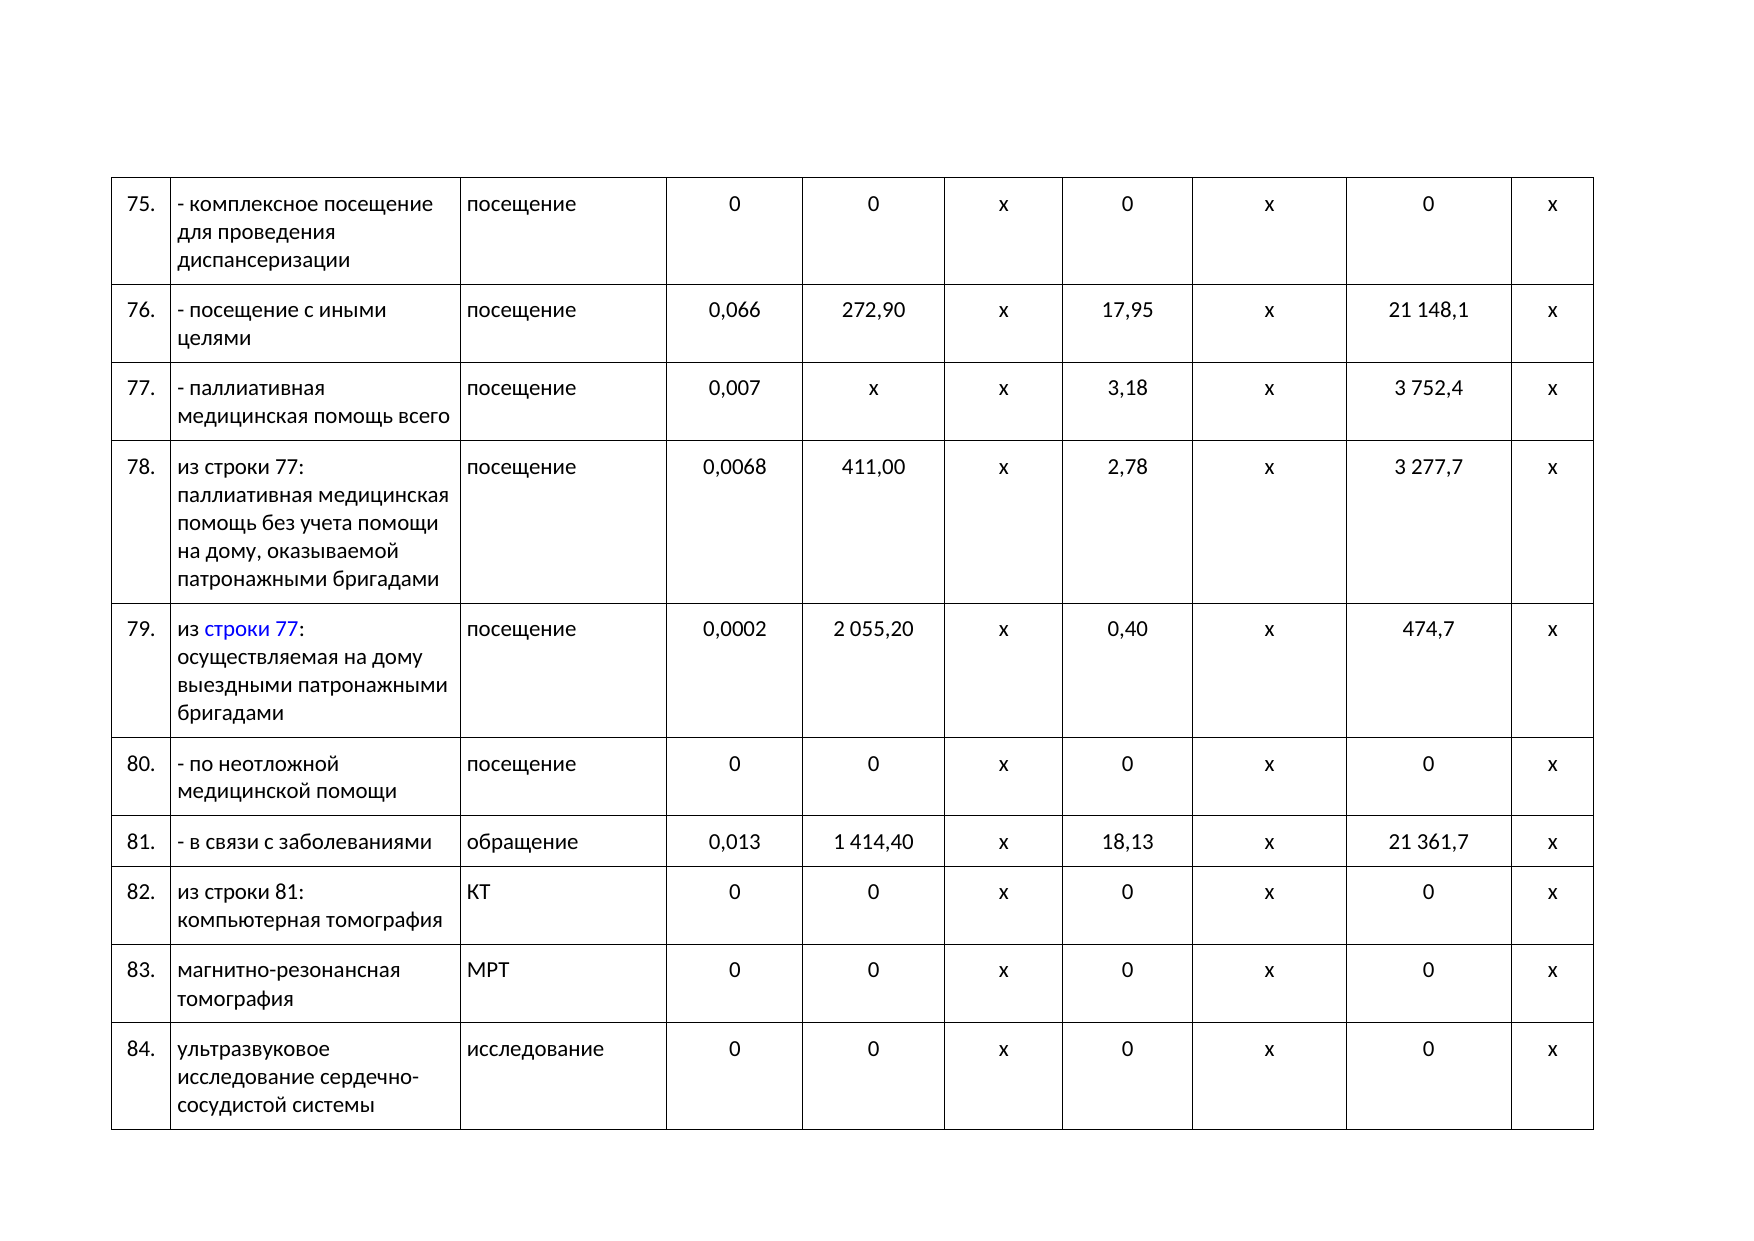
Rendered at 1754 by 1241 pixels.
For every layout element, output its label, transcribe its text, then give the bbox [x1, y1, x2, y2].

table_cell х [945, 363, 1062, 440]
table_cell посещение [461, 363, 666, 440]
table_cell 0 [1063, 178, 1192, 283]
table_cell х [1512, 178, 1593, 283]
table_cell 21 148,1 [1347, 285, 1511, 362]
table_cell х [1512, 738, 1593, 815]
table_cell посещение [461, 441, 666, 603]
table_cell 0,0002 [667, 604, 802, 737]
table_cell х [1193, 945, 1346, 1022]
table_cell х [945, 285, 1062, 362]
table_cell магнитно-резонансная томография [171, 945, 460, 1022]
table_cell х [945, 816, 1062, 866]
table_cell посещение [461, 738, 666, 815]
table_cell 0 [1347, 867, 1511, 944]
table_cell х [1512, 441, 1593, 603]
table_cell х [1512, 945, 1593, 1022]
table_cell 2 055,20 [803, 604, 944, 737]
table_cell 0 [1063, 1023, 1192, 1129]
table_cell 0 [1347, 178, 1511, 283]
table_cell - паллиативная медицинская помощь всего [171, 363, 460, 440]
table_cell х [1193, 441, 1346, 603]
table_cell х [1193, 178, 1346, 283]
table_cell х [1512, 604, 1593, 737]
table_cell х [945, 945, 1062, 1022]
table_cell 0 [667, 945, 802, 1022]
table_cell 411,00 [803, 441, 944, 603]
table_cell обращение [461, 816, 666, 866]
table_cell х [1512, 816, 1593, 866]
table_cell х [1512, 867, 1593, 944]
table_cell 2,78 [1063, 441, 1192, 603]
table_cell 0 [667, 178, 802, 283]
table_cell х [803, 363, 944, 440]
table_cell 80. [112, 738, 170, 815]
table_cell 0,40 [1063, 604, 1192, 737]
table_cell 0 [1347, 738, 1511, 815]
table_cell 82. [112, 867, 170, 944]
table_cell - комплексное посещение для проведения диспансеризации [171, 178, 460, 283]
table_cell 3,18 [1063, 363, 1192, 440]
table_cell из строки 81: компьютерная томография [171, 867, 460, 944]
table_cell х [945, 1023, 1062, 1129]
table_cell х [945, 867, 1062, 944]
table_cell 474,7 [1347, 604, 1511, 737]
table_cell 76. [112, 285, 170, 362]
table_cell х [1193, 285, 1346, 362]
table_cell посещение [461, 604, 666, 737]
table_cell х [1193, 363, 1346, 440]
table_cell 21 361,7 [1347, 816, 1511, 866]
table_cell ультразвуковое исследование сердечно-сосудистой системы [171, 1023, 460, 1129]
table_cell 0 [667, 1023, 802, 1129]
table_cell 0 [803, 867, 944, 944]
table_cell х [1512, 363, 1593, 440]
table_cell КТ [461, 867, 666, 944]
table_cell 0 [1063, 738, 1192, 815]
table_cell 75. [112, 178, 170, 283]
table_cell х [1193, 867, 1346, 944]
table_cell х [1193, 738, 1346, 815]
table_cell 0 [667, 738, 802, 815]
table_cell 17,95 [1063, 285, 1192, 362]
table_cell х [945, 604, 1062, 737]
table_cell 3 752,4 [1347, 363, 1511, 440]
table_cell х [1512, 1023, 1593, 1129]
table_cell х [1193, 604, 1346, 737]
table_cell 77. [112, 363, 170, 440]
table_cell 79. [112, 604, 170, 737]
table_cell из строки 77: паллиативная медицинская помощь без учета помощи на дому, оказываемой патронажными бригадами [171, 441, 460, 603]
table_cell 0 [1063, 945, 1192, 1022]
table_cell исследование [461, 1023, 666, 1129]
table_cell 0 [1347, 1023, 1511, 1129]
table_cell из строки 77: осуществляемая на дому выездными патронажными бригадами [171, 604, 460, 737]
table_cell МРТ [461, 945, 666, 1022]
table_cell посещение [461, 178, 666, 283]
table_cell 0,013 [667, 816, 802, 866]
table_cell 0 [803, 738, 944, 815]
table_cell 0,066 [667, 285, 802, 362]
table_cell 0 [667, 867, 802, 944]
table_cell посещение [461, 285, 666, 362]
table_cell - посещение с иными целями [171, 285, 460, 362]
table_cell х [1193, 816, 1346, 866]
table_cell 83. [112, 945, 170, 1022]
table_cell 3 277,7 [1347, 441, 1511, 603]
table_cell 78. [112, 441, 170, 603]
table_cell - в связи с заболеваниями [171, 816, 460, 866]
table_cell 84. [112, 1023, 170, 1129]
table_cell 0,007 [667, 363, 802, 440]
table_cell 0,0068 [667, 441, 802, 603]
table_cell 0 [1063, 867, 1192, 944]
table_cell 81. [112, 816, 170, 866]
table_cell х [945, 441, 1062, 603]
table_cell 0 [803, 945, 944, 1022]
table_cell 1 414,40 [803, 816, 944, 866]
table_cell х [1512, 285, 1593, 362]
table_cell 0 [1347, 945, 1511, 1022]
table_cell 272,90 [803, 285, 944, 362]
table_cell 18,13 [1063, 816, 1192, 866]
table_cell х [945, 738, 1062, 815]
table_cell х [1193, 1023, 1346, 1129]
table_cell 0 [803, 178, 944, 283]
table_cell х [945, 178, 1062, 283]
table_cell 0 [803, 1023, 944, 1129]
table_cell - по неотложной медицинской помощи [171, 738, 460, 815]
